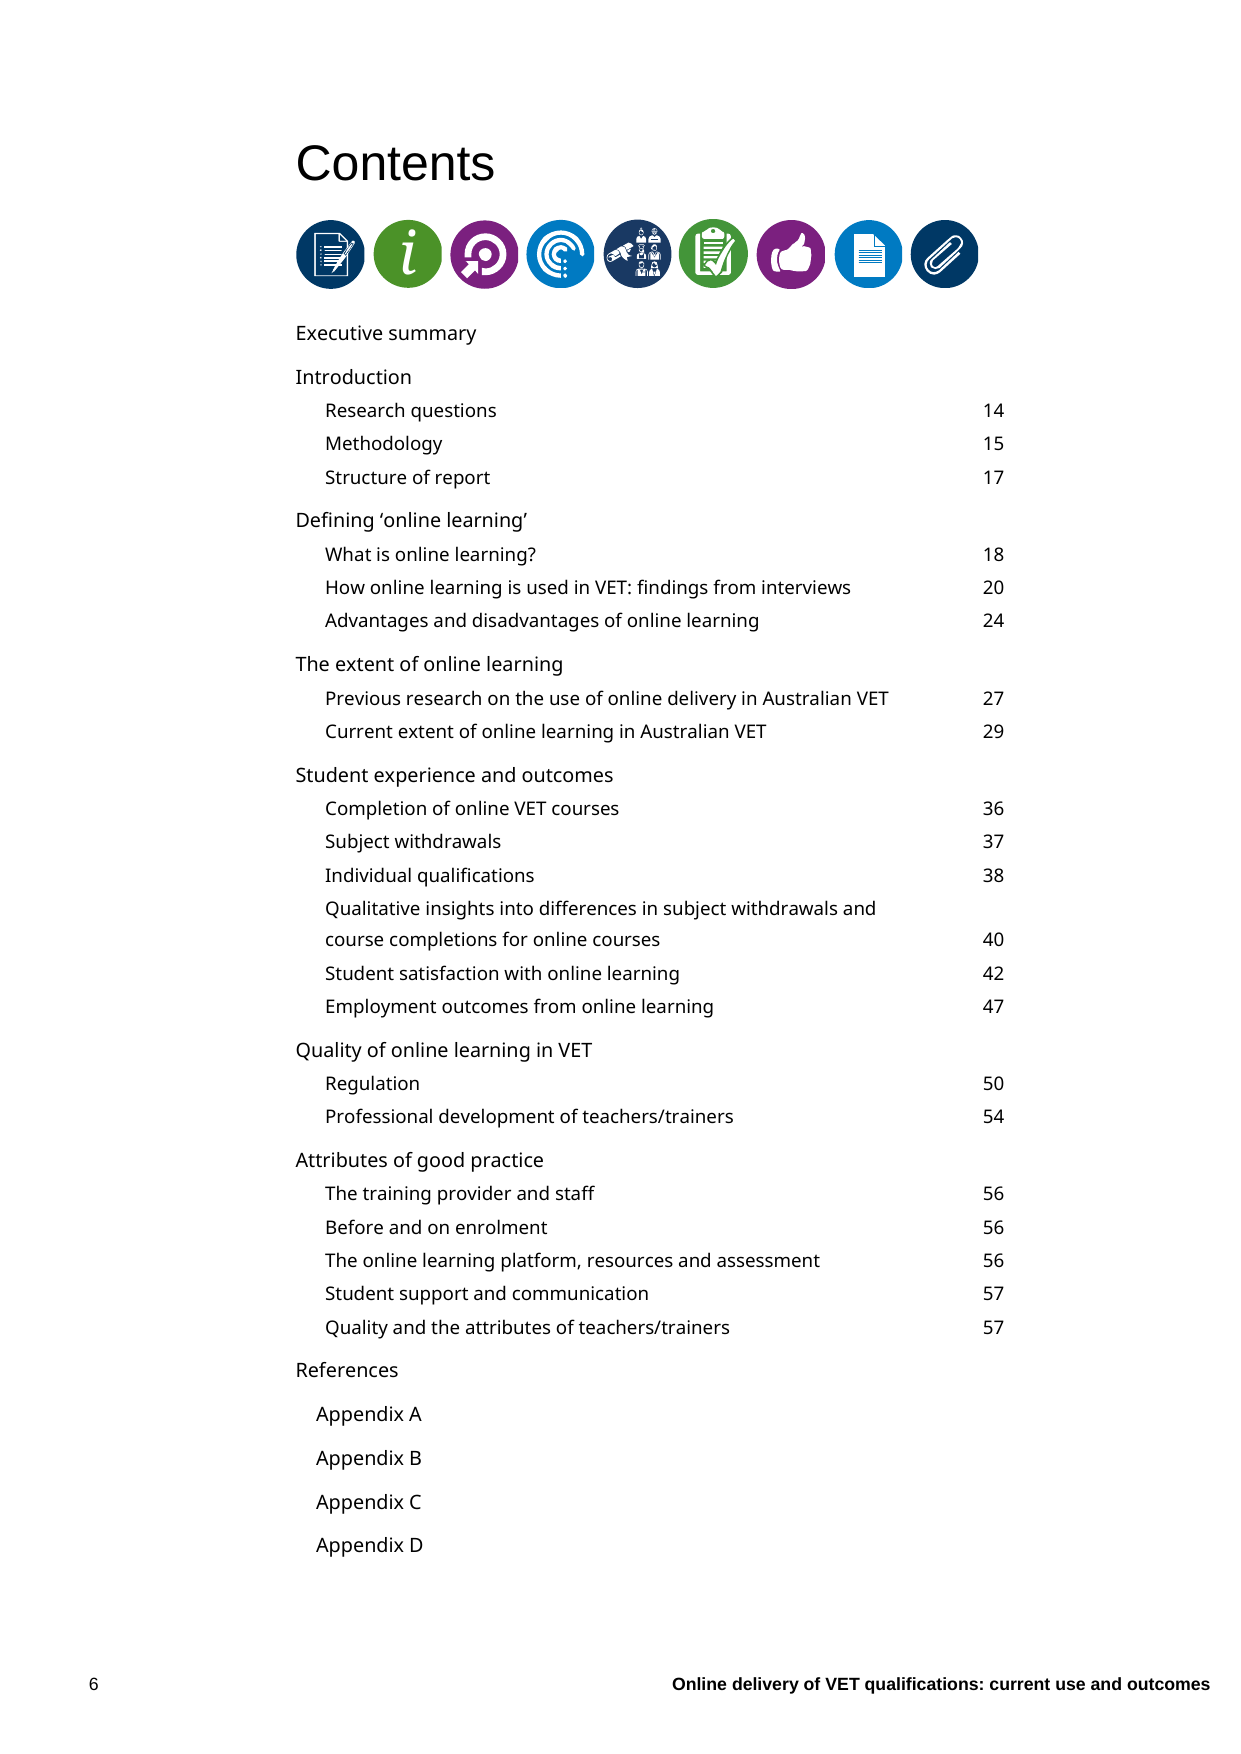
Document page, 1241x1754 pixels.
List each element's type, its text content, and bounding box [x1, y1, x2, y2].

text Structure of report 17 [325, 459, 1122, 490]
text The online learning platform, resources and assessment 56 [325, 1242, 1122, 1274]
text How online learning is used in VET: findings from interviews 20 [325, 569, 1122, 601]
text The extent of online learning 27 [295, 647, 915, 678]
text Research questions 14 [325, 392, 1122, 424]
text References 62 [295, 1353, 915, 1384]
text Defining ‘online learning’ 18 [295, 503, 915, 534]
text Qualitative insights into differences in subject withdrawals and course completions for online courses 40 [325, 890, 1122, 953]
text Student satisfaction with online learning 42 [325, 955, 1122, 986]
text What is online learning? 18 [325, 536, 1122, 567]
text Student support and communication 57 [325, 1276, 1122, 1307]
text Advantages and disadvantages of online learning 24 [325, 603, 1122, 634]
text Regulation 50 [325, 1065, 1122, 1097]
text Quality and the attributes of teachers/trainers 57 [325, 1309, 1122, 1340]
text Subject withdrawals 37 [325, 824, 1122, 855]
text Appendix A 64 [295, 1397, 915, 1428]
text Previous research on the use of online delivery in Australian VET 27 [325, 680, 1122, 711]
text Current extent of online learning in Australian VET 29 [325, 713, 1122, 744]
text Appendix C 68 [295, 1484, 915, 1515]
text Completion of online VET courses 36 [325, 790, 1122, 822]
text Professional development of teachers/trainers 54 [325, 1099, 1122, 1130]
text Methodology 15 [325, 426, 1122, 457]
text Employment outcomes from online learning 47 [325, 988, 1122, 1019]
text Appendix B 67 [295, 1440, 915, 1472]
text Introduction 14 [295, 359, 915, 390]
text Contents [295, 133, 1122, 190]
text The training provider and staff 56 [325, 1176, 1122, 1207]
text Attributes of good practice 56 [295, 1142, 915, 1174]
text Quality of online learning in VET 50 [295, 1032, 915, 1063]
text Appendix D 77 [295, 1528, 915, 1559]
text Individual qualifications 38 [325, 857, 1122, 888]
text Student experience and outcomes 36 [295, 757, 915, 788]
text Before and on enrolment 56 [325, 1209, 1122, 1240]
text Executive summary 10 [295, 315, 915, 347]
